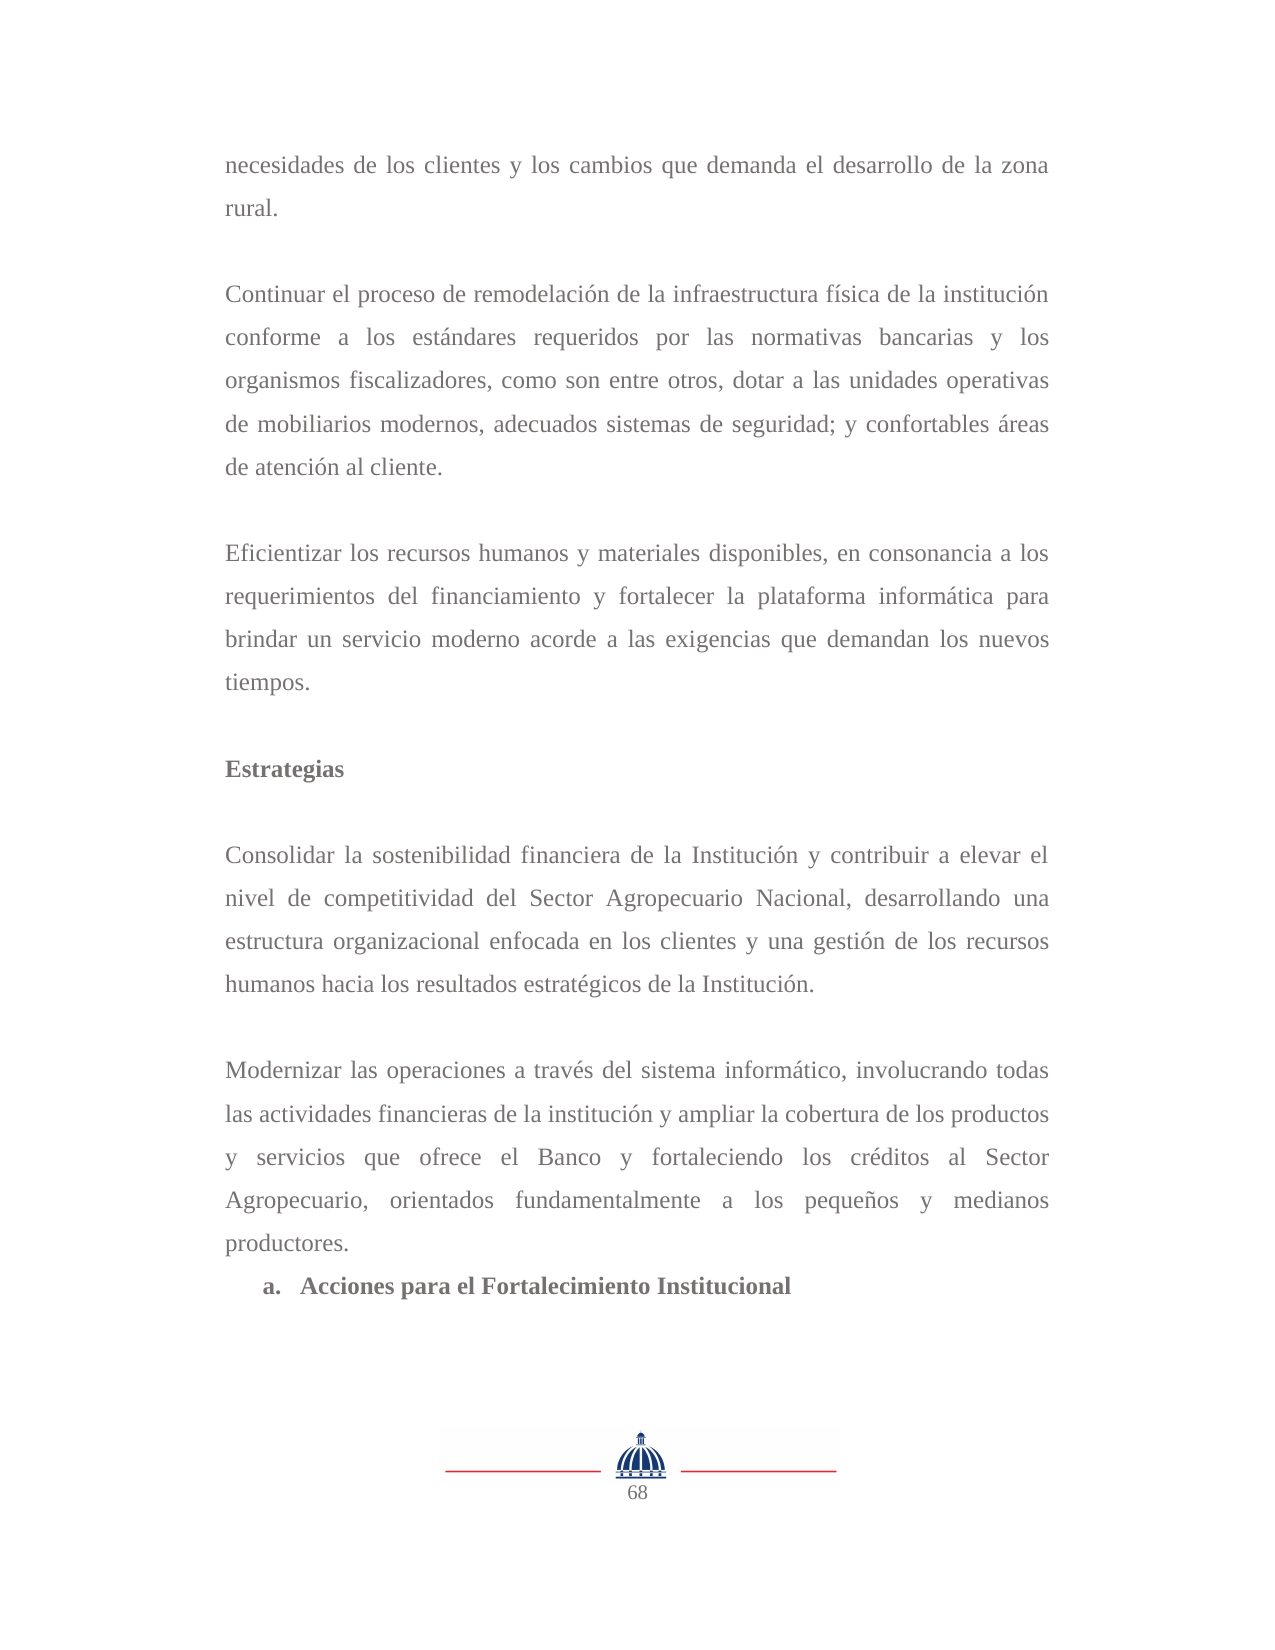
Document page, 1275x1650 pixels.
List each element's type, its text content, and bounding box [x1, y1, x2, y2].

subtitle Acciones para el Fortalecimiento Institucional [262, 1271, 1050, 1300]
picture [442, 1427, 843, 1483]
text Consolidar la sostenibilidad financiera de la Institución y contribuir a elevar el nivel de competitividad del Sector Agropecuario Nacional, desarrollando una estructura organizacional enfocada en los clientes y una gestión de los recursos humanos hacia los resultados estratégicos de la Institución. [225, 840, 1050, 998]
text Modernizar las operaciones a través del sistema informático, involucrando todas las actividades financieras de la institución y ampliar la cobertura de los productos y servicios que ofrece el Banco y fortaleciendo los créditos al Sector Agropecuario, orientados fundamentalmente a los pequeños y medianos productores. [225, 1056, 1050, 1257]
text Estrategias [225, 754, 1050, 782]
text Eficientizar los recursos humanos y materiales disponibles, en consonancia a los requerimientos del financiamiento y fortalecer la plataforma informática para brindar un servicio moderno acorde a las exigencias que demandan los nuevos tiempos. [225, 538, 1050, 696]
text Continuar el proceso de remodelación de la infraestructura física de la institución conforme a los estándares requeridos por las normativas bancarias y los organismos fiscalizadores, como son entre otros, dotar a las unidades operativas de mobiliarios modernos, adecuados sistemas de seguridad; y confortables áreas de atención al cliente. [225, 279, 1050, 481]
